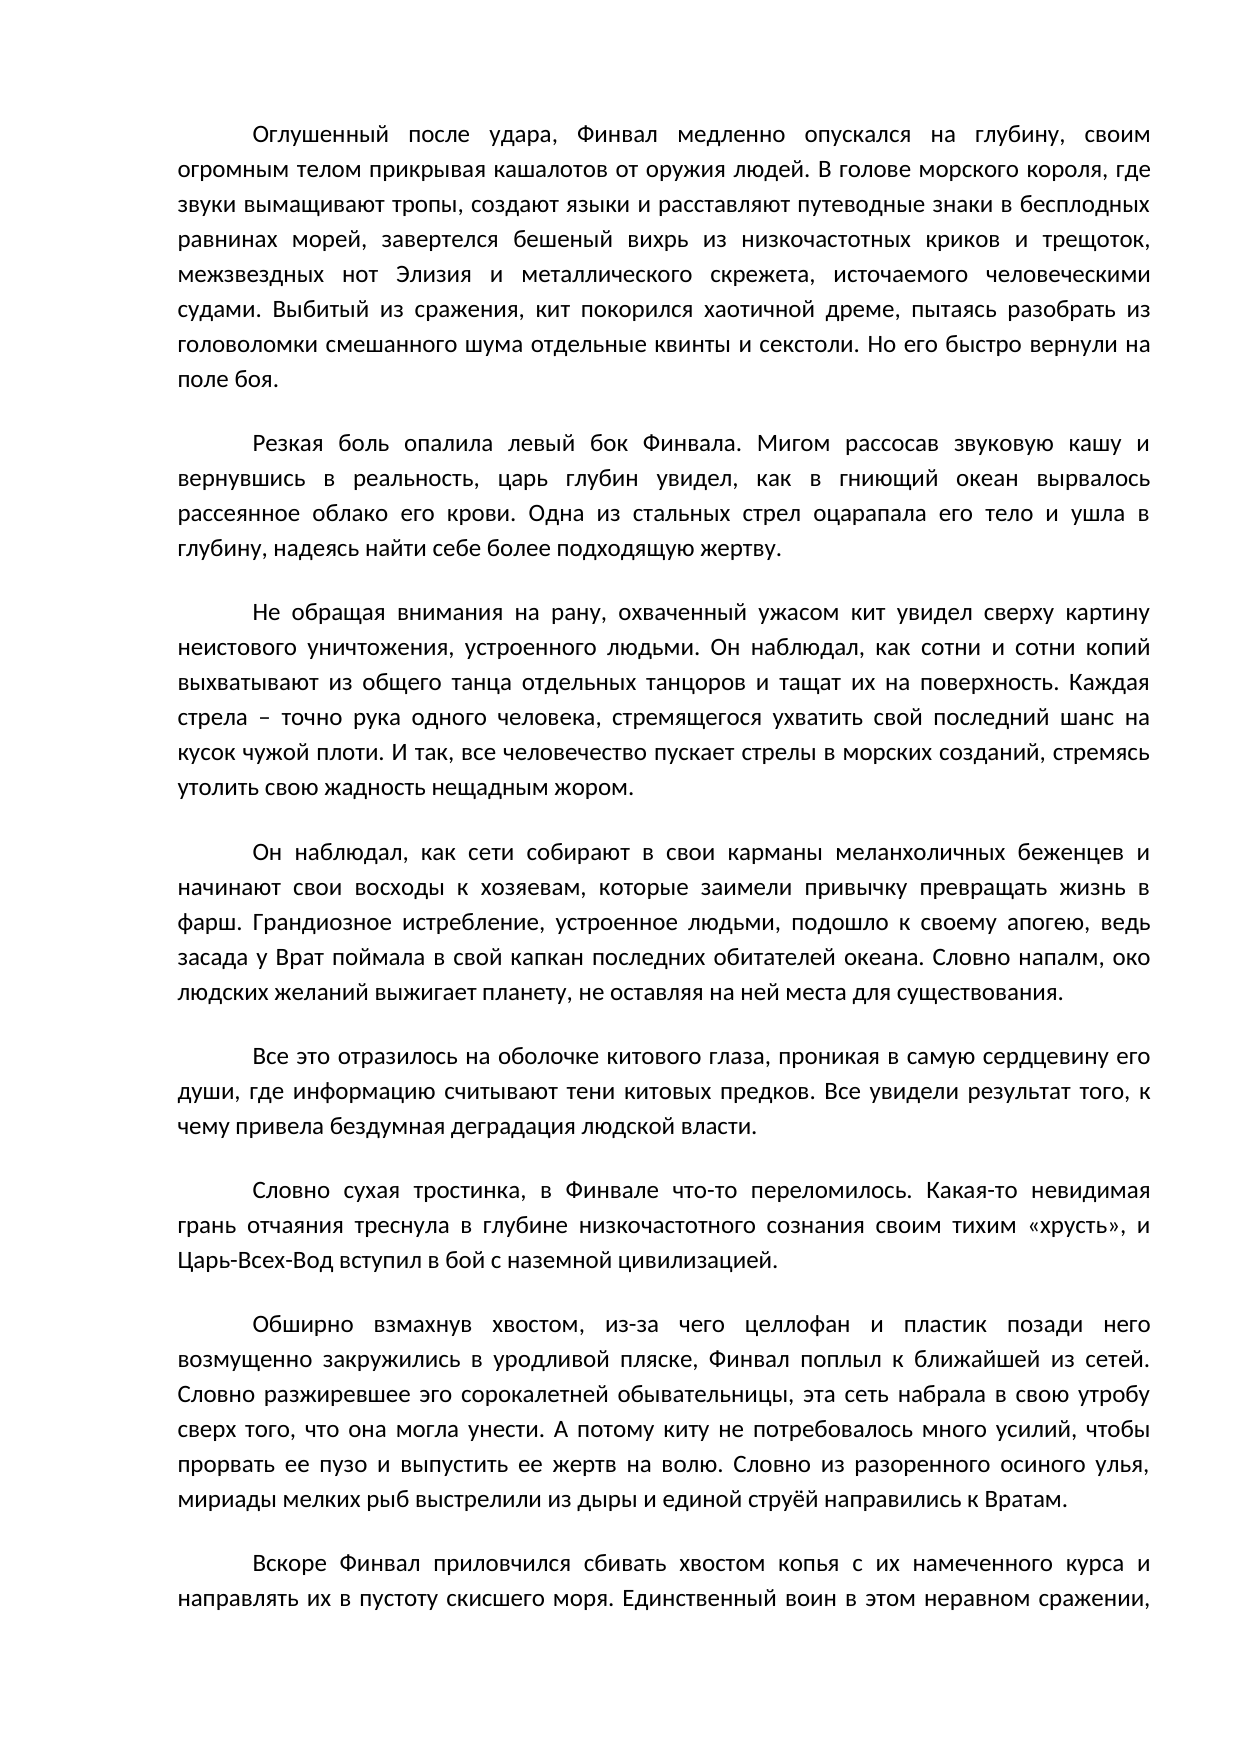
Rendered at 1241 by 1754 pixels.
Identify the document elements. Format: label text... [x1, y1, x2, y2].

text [177, 1547, 1152, 1613]
text Словно сухая тростинка, в Финвале что-то переломилось. Какая-то невидимая грань отчаяния треснула в глубине низкочастотного сознания своим тихим «хрусть», и Царь-Всех-Вод вступил в бой с наземной цивилизацией. [177, 1174, 1152, 1274]
text Все это отразилось на оболочке китового глаза, проникая в самую сердцевину его души, где информацию считывают тени китовых предков. Все увидели результат того, к чему привела бездумная деградация людской власти. [177, 1040, 1152, 1140]
text Резкая боль опалила левый бок Финвала. Мигом рассосав звуковую кашу и вернувшись в реальность, царь глубин увидел, как в гниющий океан вырвалось рассеянное облако его крови. Одна из стальных стрел оцарапала его тело и ушла в глубину, надеясь найти себе более подходящую жертву. [177, 427, 1152, 563]
text Он наблюдал, как сети собирают в свои карманы меланхоличных беженцев и начинают свои восходы к хозяевам, которые заимели привычку превращать жизнь в фарш. Грандиозное истребление, устроенное людьми, подошло к своему апогею, ведь засада у Врат поймала в свой капкан последних обитателей океана. Словно напалм, око людских желаний выжигает планету, не оставляя на ней места для существования. [177, 836, 1152, 1006]
text Оглушенный после удара, Финвал медленно опускался на глубину, своим огромным телом прикрывая кашалотов от оружия людей. В голове морского короля, где звуки вымащивают тропы, создают языки и расставляют путеводные знаки в бесплодных равнинах морей, завертелся бешеный вихрь из низкочастотных криков и трещоток, межзвездных нот Элизия и металлического скрежета, источаемого человеческими судами. Выбитый из сражения, кит покорился хаотичной дреме, пытаясь разобрать из головоломки смешанного шума отдельные квинты и секстоли. Но его быстро вернули на поле боя. [177, 118, 1152, 394]
text Не обращая внимания на рану, охваченный ужасом кит увидел сверху картину неистового уничтожения, устроенного людьми. Он наблюдал, как сотни и сотни копий выхватывают из общего танца отдельных танцоров и тащат их на поверхность. Каждая стрела – точно рука одного человека, стремящегося ухватить свой последний шанс на кусок чужой плоти. И так, все человечество пускает стрелы в морских созданий, стремясь утолить свою жадность нещадным жором. [177, 596, 1152, 802]
text Обширно взмахнув хвостом, из-за чего целлофан и пластик позади него возмущенно закружились в уродливой пляске, Финвал поплыл к ближайшей из сетей. Словно разжиревшее эго сорокалетней обывательницы, эта сеть набрала в свою утробу сверх того, что она могла унести. А потому киту не потребовалось много усилий, чтобы прорвать ее пузо и выпустить ее жертв на волю. Словно из разоренного осиного улья, мириады мелких рыб выстрелили из дыры и единой струёй направились к Вратам. [177, 1308, 1152, 1514]
